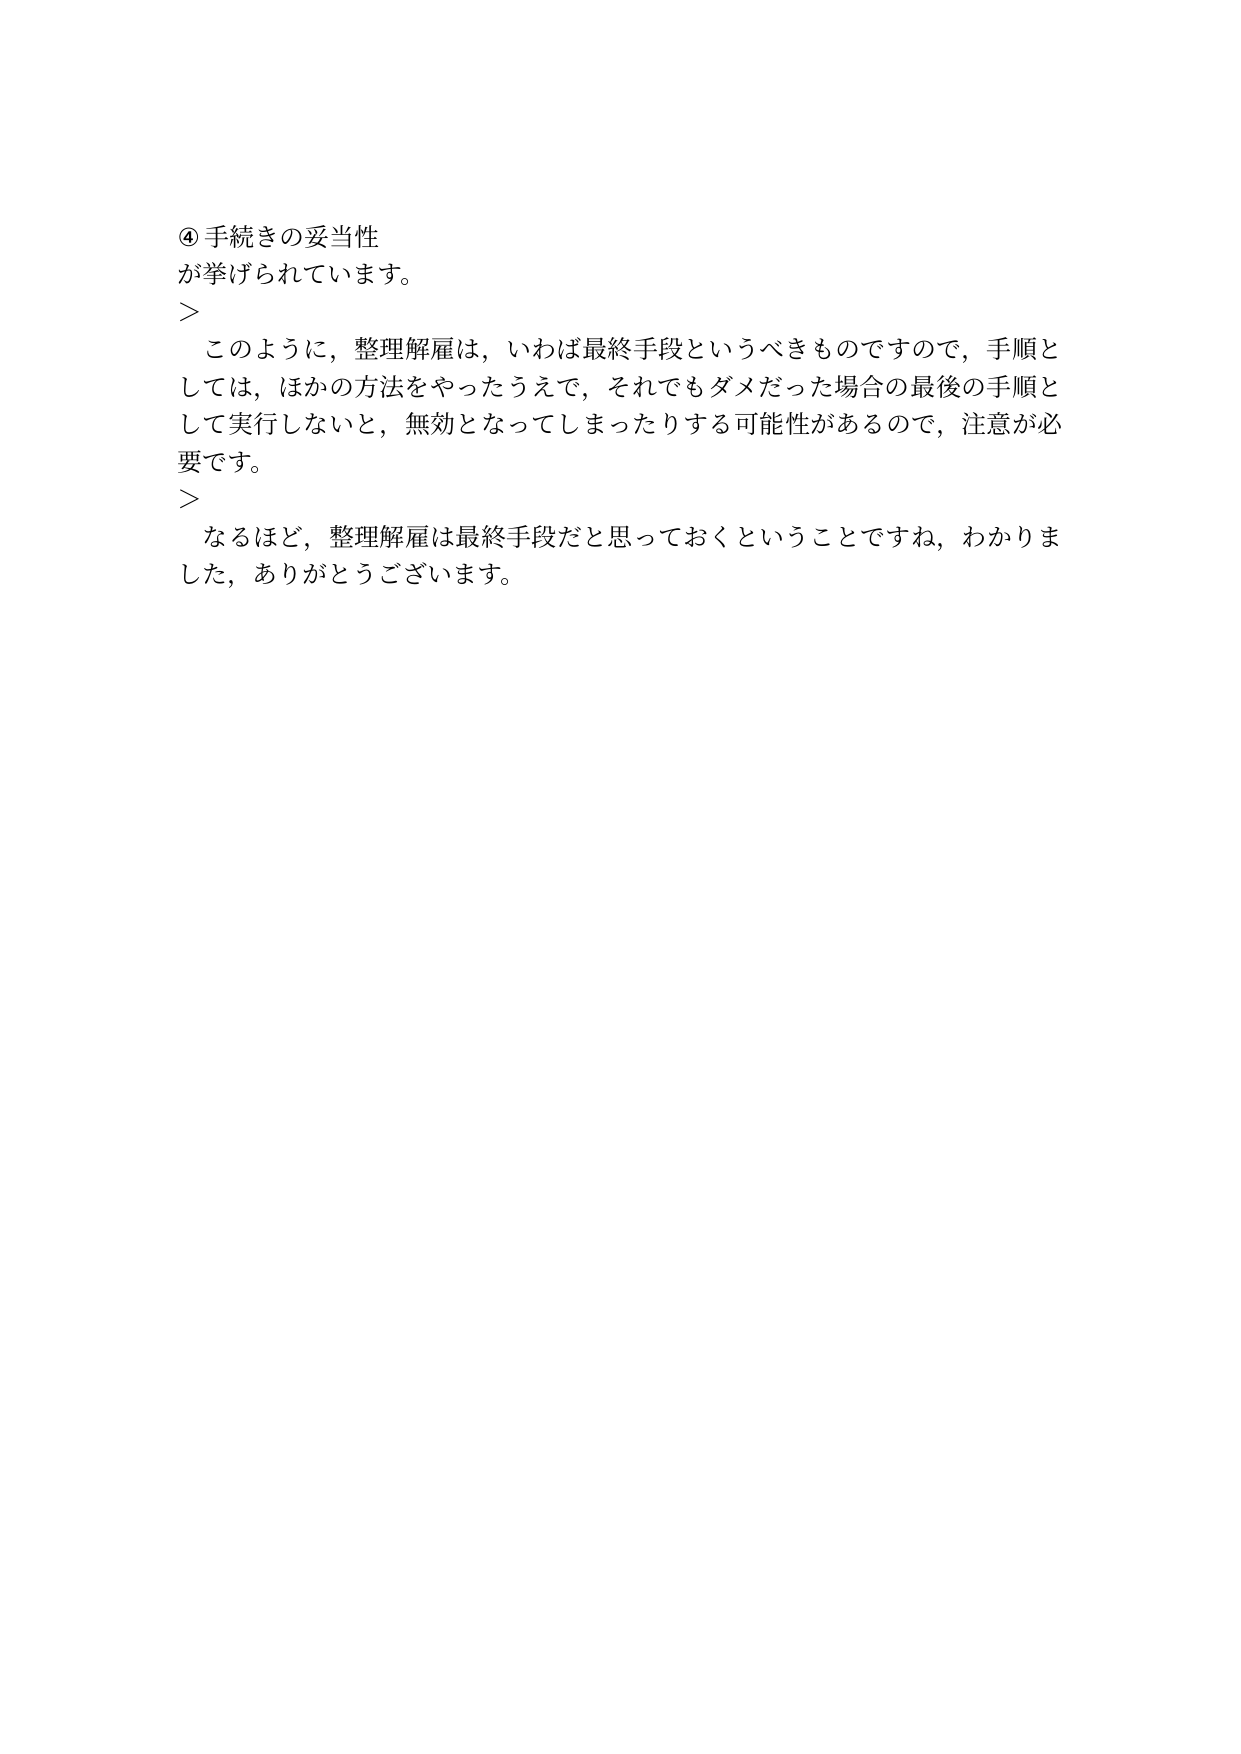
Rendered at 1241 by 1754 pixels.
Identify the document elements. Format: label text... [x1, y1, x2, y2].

text ④手続きの妥当性 [177, 217, 1063, 254]
text ＞ [177, 479, 1063, 517]
text が挙げられています。 [177, 254, 1063, 292]
text このように，整理解雇は，いわば最終手段というべきものですので，手順としては，ほかの方法をやったうえで，それでもダメだった場合の最後の手順として実行しないと，無効となってしまったりする可能性があるので，注意が必要です。 [177, 329, 1063, 479]
text なるほど，整理解雇は最終手段だと思っておくということですね，わかりました，ありがとうございます。 [177, 517, 1063, 592]
text ＞ [177, 292, 1063, 329]
